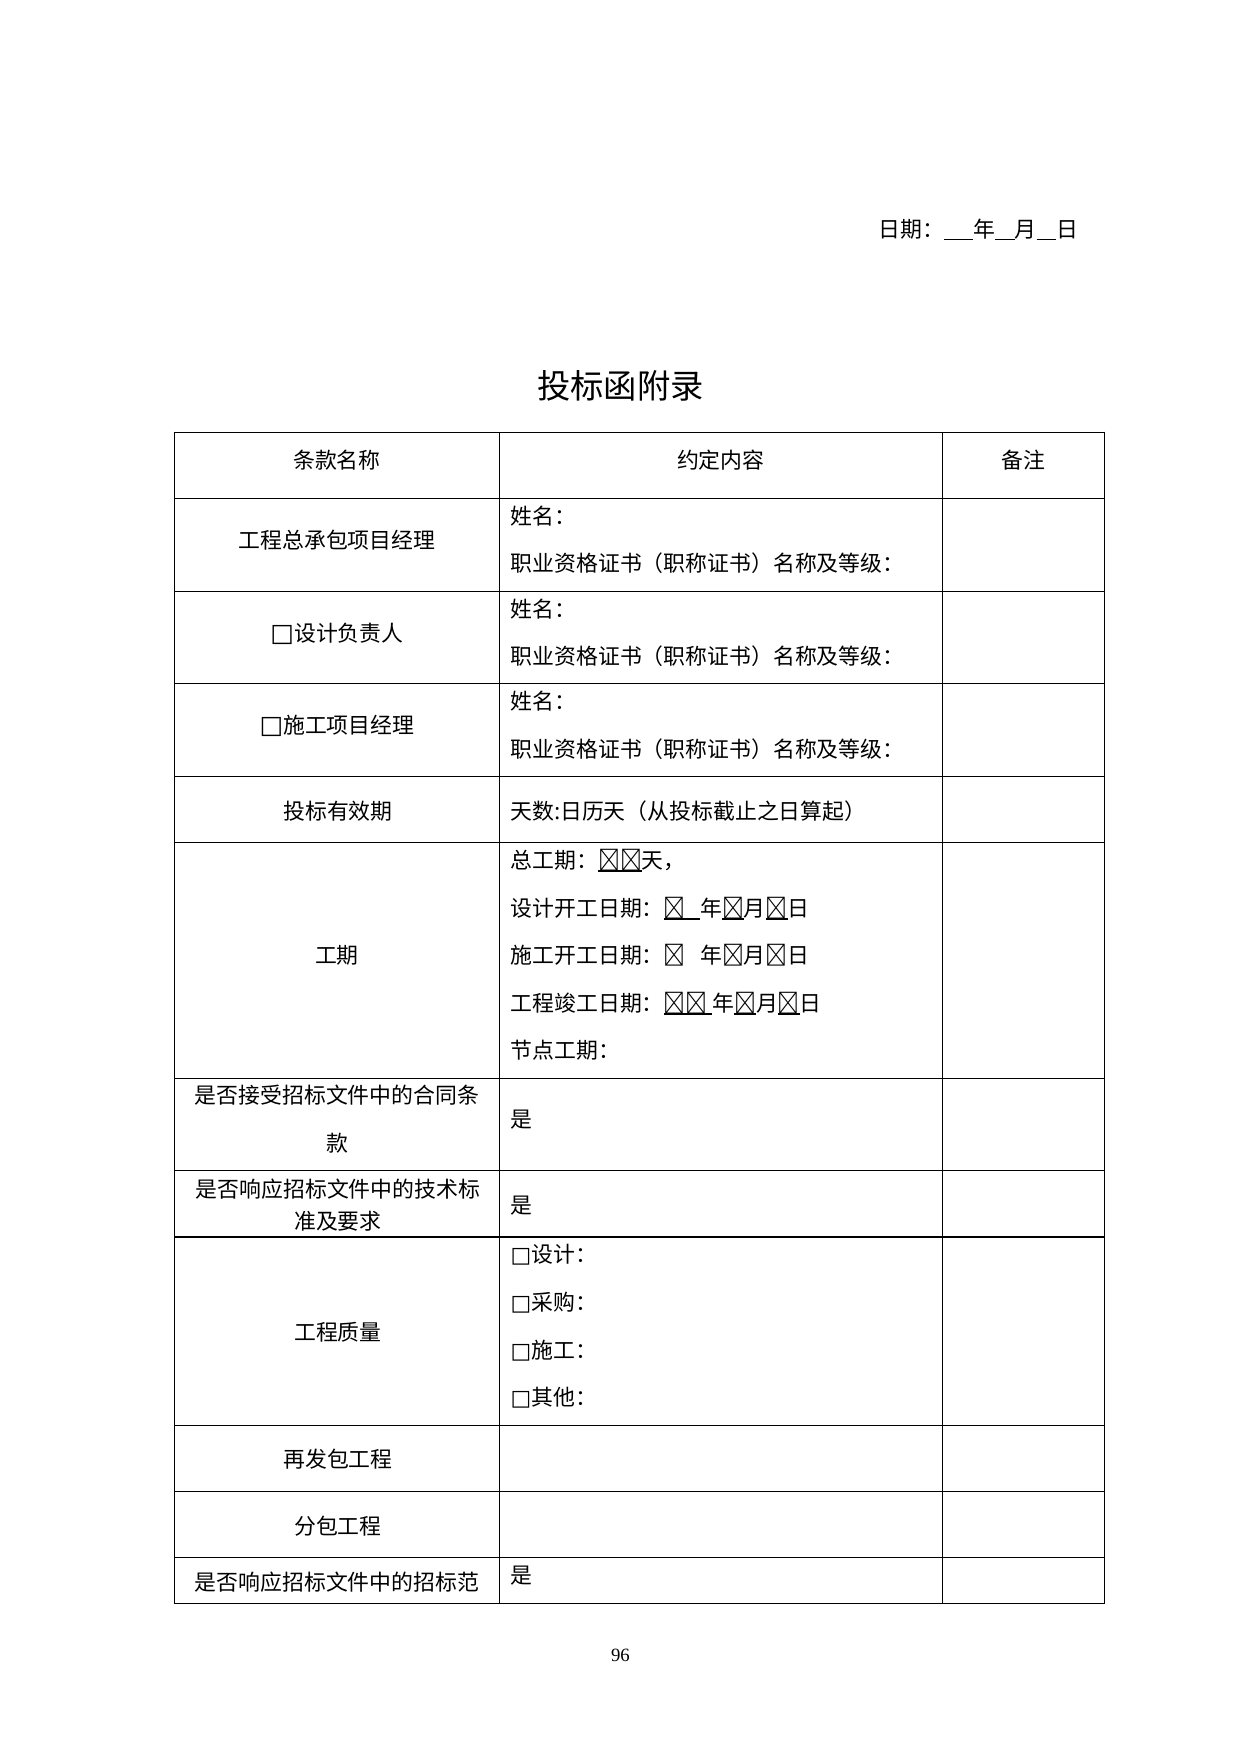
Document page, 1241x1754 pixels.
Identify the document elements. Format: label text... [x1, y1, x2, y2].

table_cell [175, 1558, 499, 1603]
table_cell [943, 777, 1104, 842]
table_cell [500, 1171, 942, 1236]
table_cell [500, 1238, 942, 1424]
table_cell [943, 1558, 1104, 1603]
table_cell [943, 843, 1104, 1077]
subtitle 投标函附录 [162, 359, 1078, 408]
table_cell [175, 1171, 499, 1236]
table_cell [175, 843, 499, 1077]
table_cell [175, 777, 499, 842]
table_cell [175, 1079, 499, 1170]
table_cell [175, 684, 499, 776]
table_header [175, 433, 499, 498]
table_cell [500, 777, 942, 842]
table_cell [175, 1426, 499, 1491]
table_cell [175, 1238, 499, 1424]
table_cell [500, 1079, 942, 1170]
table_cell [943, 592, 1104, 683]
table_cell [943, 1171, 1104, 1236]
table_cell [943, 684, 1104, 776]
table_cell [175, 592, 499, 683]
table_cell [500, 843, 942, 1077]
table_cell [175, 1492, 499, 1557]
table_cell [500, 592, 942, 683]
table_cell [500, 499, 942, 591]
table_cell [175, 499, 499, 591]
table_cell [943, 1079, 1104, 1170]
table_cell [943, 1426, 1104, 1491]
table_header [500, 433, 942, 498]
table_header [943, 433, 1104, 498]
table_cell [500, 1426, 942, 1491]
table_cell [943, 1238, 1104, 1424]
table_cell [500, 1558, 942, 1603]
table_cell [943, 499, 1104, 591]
text 日期： 年 月 日 [162, 200, 1078, 246]
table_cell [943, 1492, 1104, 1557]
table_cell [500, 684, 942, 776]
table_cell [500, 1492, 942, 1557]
